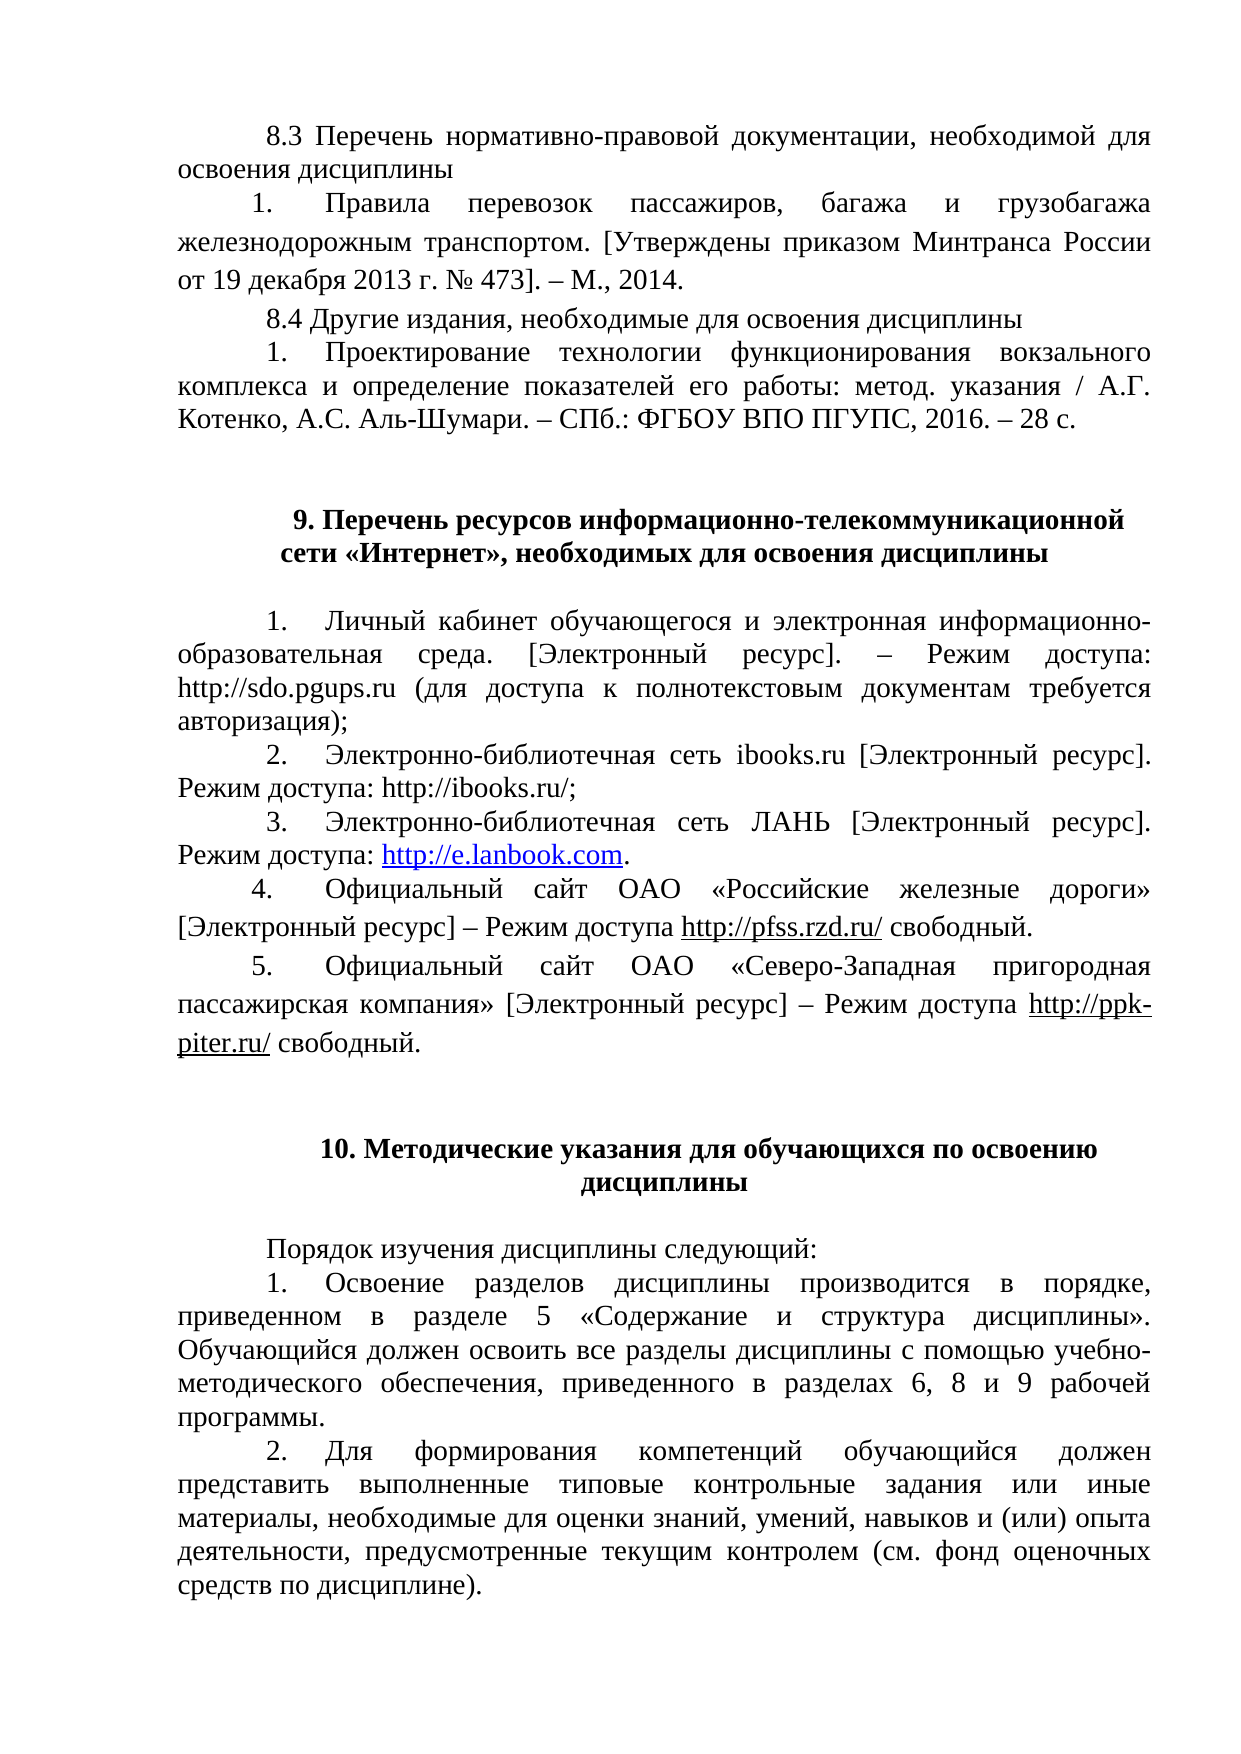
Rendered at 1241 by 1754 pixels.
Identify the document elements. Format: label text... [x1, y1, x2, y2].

text 4. Официальный сайт ОАО «Российские железные дороги» [Электронный ресурс] – Режим доступа http://pfss.rzd.ru/ свободный. [177, 871, 1152, 943]
text 1. Проектирование технологии функционирования вокзального комплекса и определение показателей его работы: метод. указания / А.Г. Котенко, А.С. Аль-Шумари. – СПб.: ФГБОУ ВПО ПГУПС, 2016. – 28 с. [177, 334, 1152, 435]
list Электронно-библиотечная сеть ibooks.ru [Электронный ресурс]. Режим доступа: http://ibooks.ru/; [177, 737, 1152, 804]
list Для формирования компетенций обучающийся должен представить выполненные типовые контрольные задания или иные материалы, необходимые для оценки знаний, умений, навыков и (или) опыта деятельности, предусмотренные текущим контролем (см. фонд оценочных средств по дисциплине). [177, 1433, 1152, 1600]
text 9. Перечень ресурсов информационно-телекоммуникационной сети «Интернет», необходимых для освоения дисциплины [177, 502, 1152, 569]
list Освоение разделов дисциплины производится в порядке, приведенном в разделе 5 «Содержание и структура дисциплины». Обучающийся должен освоить все разделы дисциплины с помощью учебно-методического обеспечения, приведенного в разделах 6, 8 и 9 рабочей программы. [177, 1265, 1152, 1433]
text Порядок изучения дисциплины следующий: [177, 1231, 1152, 1265]
text 10. Методические указания для обучающихся по освоению дисциплины [177, 1131, 1152, 1198]
text 8.3 Перечень нормативно-правовой документации, необходимой для освоения дисциплины [177, 118, 1152, 185]
text 1. Правила перевозок пассажиров, багажа и грузобагажа железнодорожным транспортом. [Утверждены приказом Минтранса России от 19 декабря 2013 г. № 473]. – М., 2014. [177, 185, 1152, 296]
text 5. Официальный сайт ОАО «Северо-Западная пригородная пассажирская компания» [Электронный ресурс] – Режим доступа http://ppk-piter.ru/ свободный. [177, 948, 1152, 1059]
list Электронно-библиотечная сеть ЛАНЬ [Электронный ресурс]. Режим доступа: http://e.lanbook.com. [177, 804, 1152, 871]
text 8.4 Другие издания, необходимые для освоения дисциплины [177, 301, 1152, 334]
list Личный кабинет обучающегося и электронная информационно-образовательная среда. [Электронный ресурс]. – Режим доступа: http://sdo.pgups.ru (для доступа к полнотекстовым документам требуется авторизация); [177, 603, 1152, 737]
